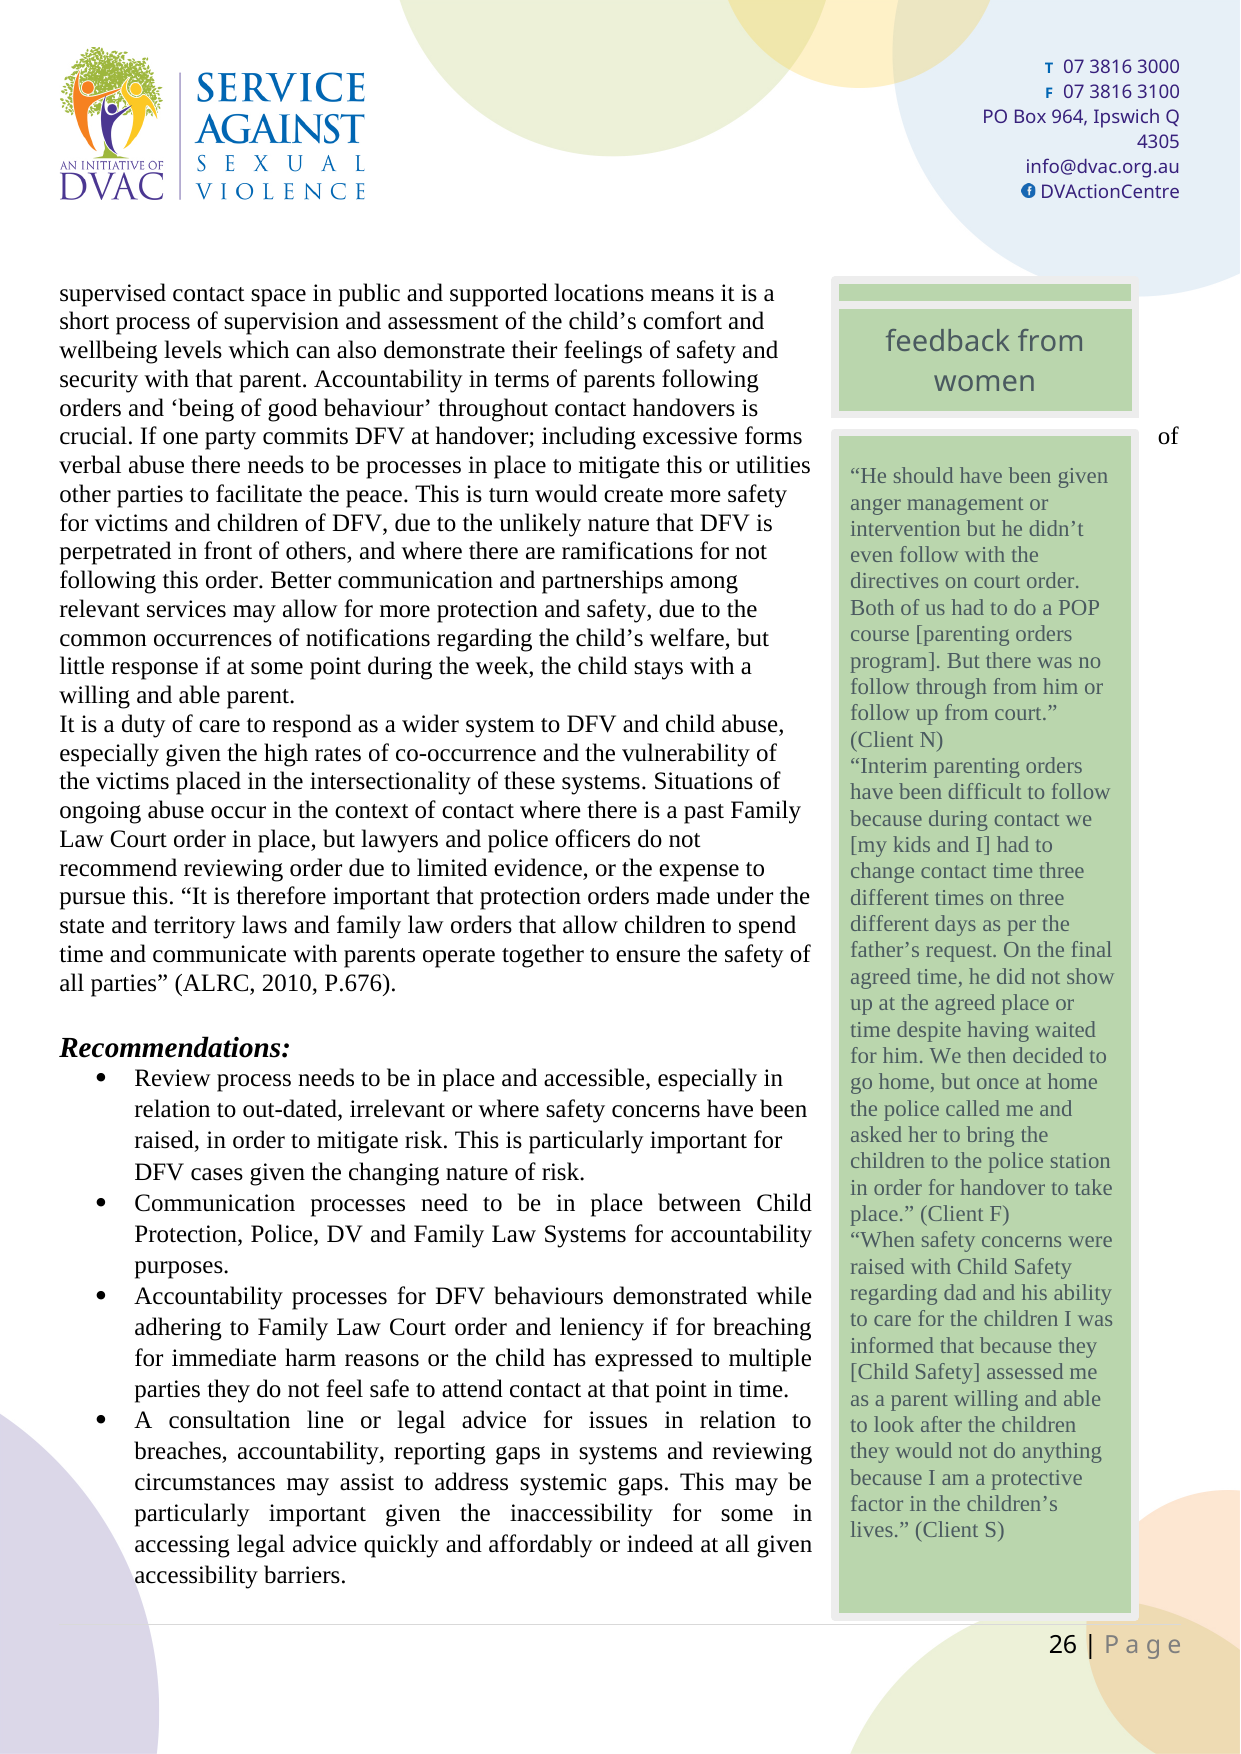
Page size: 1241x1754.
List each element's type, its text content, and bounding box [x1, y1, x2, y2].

list Communication processes need to be in place between Child Protection, Police, DV and Family Law Systems for accountability purposes. [97, 1188, 1181, 1278]
list Review process needs to be in place and accessible, especially in relation to out-dated, irrelevant or where safety concerns have been raised, in order to mitigate risk. This is particularly important for DFV cases given the changing nature of risk. [97, 1063, 1181, 1185]
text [59, 278, 1181, 709]
picture [0, 0, 1240, 1754]
list A consultation line or legal advice for issues in relation to breaches, accountability, reporting gaps in systems and reviewing circumstances may assist to address systemic gaps. This may be particularly important given the inaccessibility for some in accessing legal advice quickly and affordably or indeed at all given accessibility barriers. [97, 1405, 1181, 1589]
list Accountability processes for DFV behaviours demonstrated while adhering to Family Law Court order and leniency if for breaching for immediate harm reasons or the child has expressed to multiple parties they do not feel safe to attend contact at that point in time. [97, 1281, 1181, 1403]
text It is a duty of care to respond as a wider system to DFV and child abuse, especially given the high rates of co-occurrence and the vulnerability of the victims placed in the intersectionality of these systems. Situations of ongoing abuse occur in the context of contact where there is a past Family Law Court order in place, but lawyers and police officers do not recommend reviewing order due to limited evidence, or the expense to pursue this. “It is therefore important that protection orders made under the state and territory laws and family law orders that allow children to spend time and communicate with parents operate together to ensure the safety of all parties” (ALRC, 2010, P.676). [59, 709, 1181, 996]
text Recommendations: [59, 1030, 1181, 1063]
